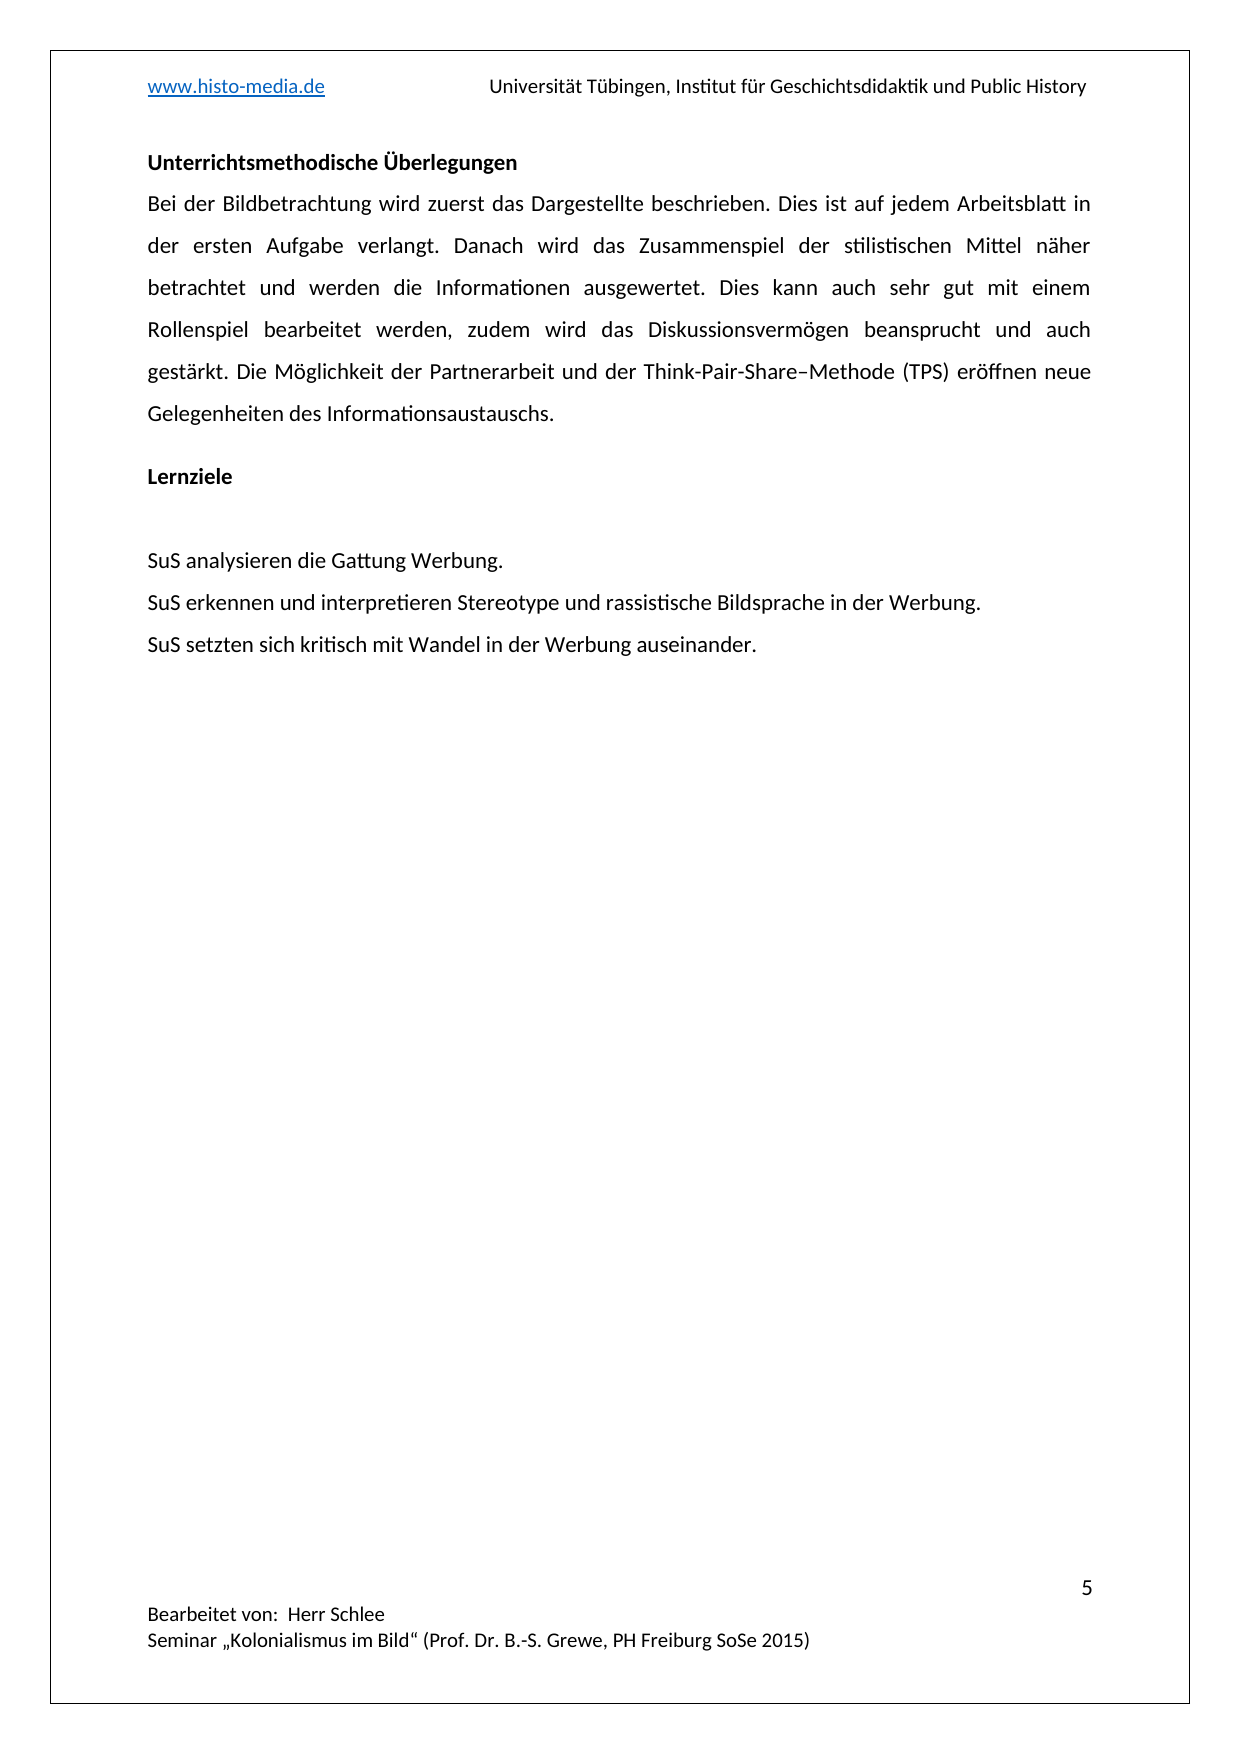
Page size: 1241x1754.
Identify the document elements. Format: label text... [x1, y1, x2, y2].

list SuS erkennen und interpretieren Stereotype und rassistische Bildsprache in der Werbung. [147, 588, 1093, 616]
list Lernziele [147, 462, 1093, 490]
text Unterrichtsmethodische Überlegungen Bei der Bildbetrachtung wird zuerst das Dargestellte beschrieben. Dies ist auf jedem Arbeitsblatt in der ersten Aufgabe verlangt. Danach wird das Zusammenspiel der stilistischen Mittel näher betrachtet und werden die Informationen ausgewertet. Dies kann auch sehr gut mit einem Rollenspiel bearbeitet werden, zudem wird das Diskussionsvermögen beansprucht und auch gestärkt. Die Möglichkeit der Partnerarbeit und der Think-Pair-Share–Methode (TPS) eröffnen neue Gelegenheiten des Informationsaustauschs. [147, 148, 1093, 427]
list SuS analysieren die Gattung Werbung. [147, 546, 1093, 574]
list SuS setzten sich kritisch mit Wandel in der Werbung auseinander. [147, 630, 1093, 658]
